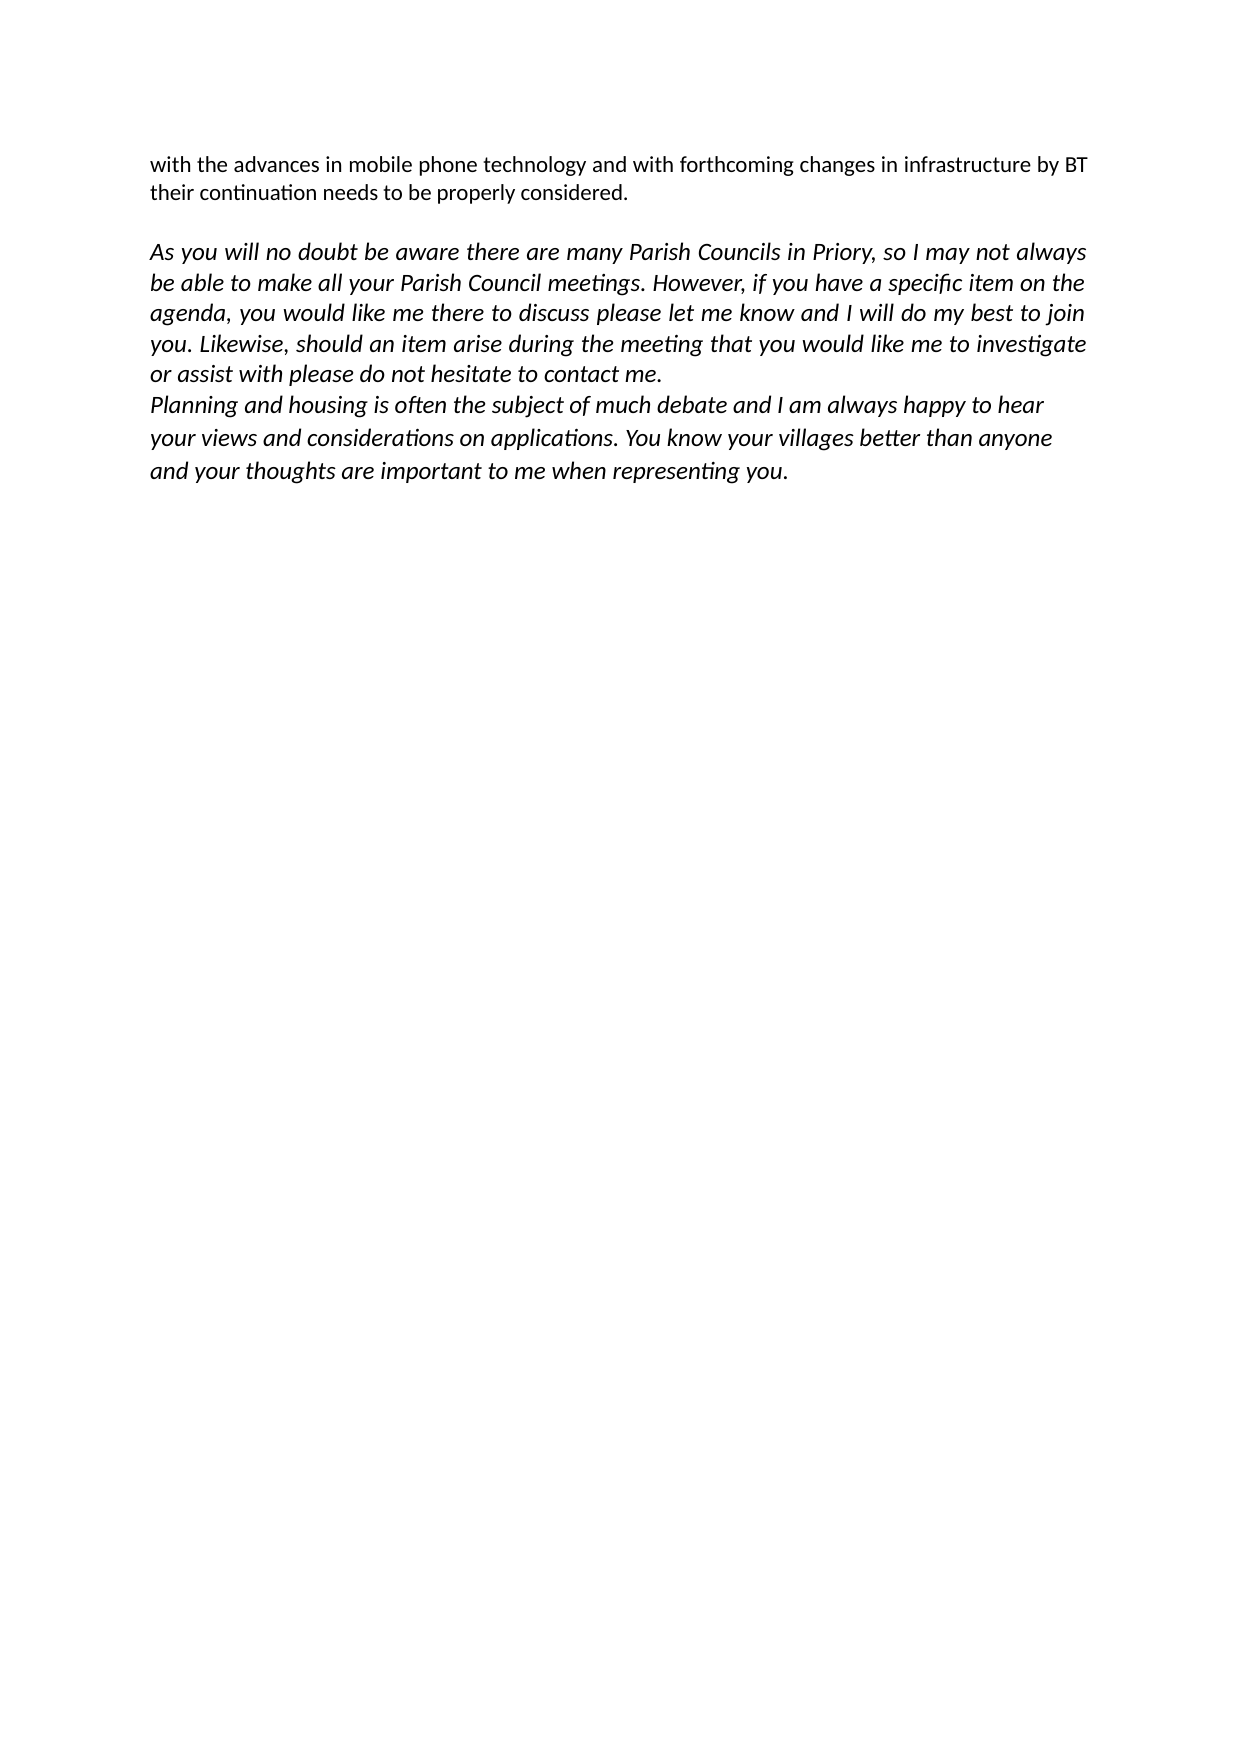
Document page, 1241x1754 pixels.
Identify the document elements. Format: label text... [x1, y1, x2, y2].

text Planning and housing is often the subject of much debate and I am always happy to hear your views and considerations on applications. You know your villages better than anyone and your thoughts are important to me when representing you. [150, 389, 1090, 486]
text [150, 150, 1090, 206]
text As you will no doubt be aware there are many Parish Councils in Priory, so I may not always be able to make all your Parish Council meetings. However, if you have a specific item on the agenda, you would like me there to discuss please let me know and I will do my best to join you. Likewise, should an item arise during the meeting that you would like me to investigate or assist with please do not hesitate to contact me. [150, 237, 1090, 389]
